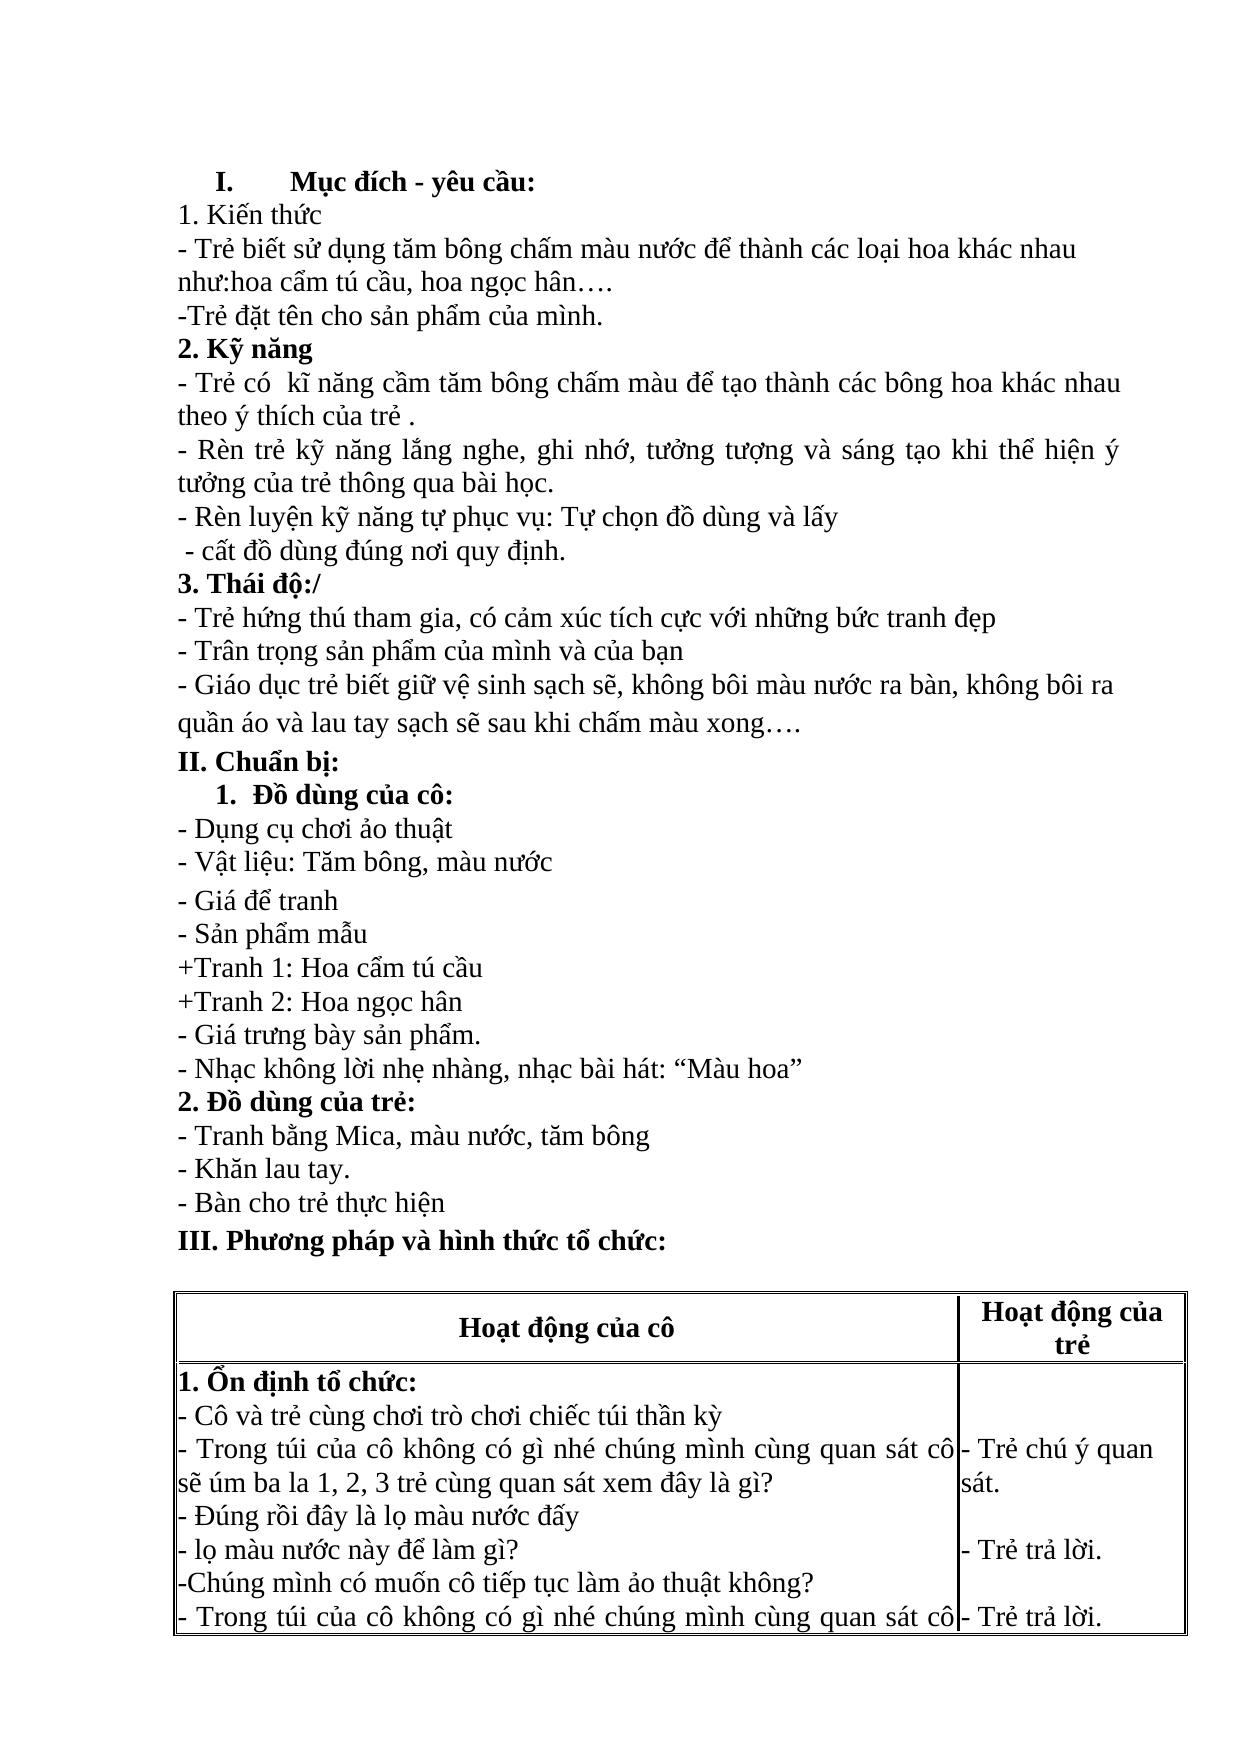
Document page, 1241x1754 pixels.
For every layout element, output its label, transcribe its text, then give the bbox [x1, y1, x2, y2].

text - Trẻ có kĩ năng cầm tăm bông chấm màu để tạo thành các bông hoa khác nhau theo ý thích của trẻ . [177, 365, 1122, 432]
text 3. Thái độ:/ [177, 566, 1122, 600]
text 1. Kiến thức [177, 197, 1122, 231]
text - Trẻ biết sử dụng tăm bông chấm màu nước để thành các loại hoa khác nhau như:hoa cẩm tú cầu, hoa ngọc hân…. [177, 231, 1122, 298]
text III. Phương pháp và hình thức tổ chức: [177, 1223, 1122, 1257]
table_header Hoạt động của trẻ [958, 1294, 1184, 1361]
text - Bàn cho trẻ thực hiện [177, 1185, 1122, 1218]
text - Vật liệu: Tăm bông, màu nước [177, 844, 1122, 878]
text II. Chuẩn bị: [177, 744, 1122, 777]
text +Tranh 2: Hoa ngọc hân [177, 984, 1122, 1017]
text - Giá để tranh [177, 883, 1122, 917]
text - Trẻ hứng thú tham gia, có cảm xúc tích cực với những bức tranh đẹp [177, 600, 1122, 633]
table_header Hoạt động của cô [177, 1294, 958, 1361]
text - Rèn luyện kỹ năng tự phục vụ: Tự chọn đồ dùng và lấy [177, 499, 1122, 533]
text 2. Kỹ năng [177, 331, 1122, 365]
text - cất đồ dùng đúng nơi quy định. [177, 533, 1122, 566]
text - Giáo dục trẻ biết giữ vệ sinh sạch sẽ, không bôi màu nước ra bàn, không bôi ra quần áo và lau tay sạch sẽ sau khi chấm màu xong…. [177, 667, 1122, 739]
list Mục đích - yêu cầu: [215, 164, 1122, 197]
text -Trẻ đặt tên cho sản phẩm của mình. [177, 298, 1122, 331]
text - Khăn lau tay. [177, 1151, 1122, 1185]
text +Tranh 1: Hoa cẩm tú cầu [177, 950, 1122, 984]
text - Tranh bằng Mica, màu nước, tăm bông [177, 1118, 1122, 1151]
text - Giá trưng bày sản phẩm. [177, 1017, 1122, 1051]
text 2. Đồ dùng của trẻ: [177, 1084, 1122, 1118]
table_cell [958, 1361, 1186, 1632]
text - Nhạc không lời nhẹ nhàng, nhạc bài hát: “Màu hoa” [177, 1051, 1122, 1084]
text - Trân trọng sản phẩm của mình và của bạn [177, 633, 1122, 667]
text - Dụng cụ chơi ảo thuật [177, 811, 1122, 844]
text - Rèn trẻ kỹ năng lắng nghe, ghi nhớ, tưởng tượng và sáng tạo khi thể hiện ý tưởng của trẻ thông qua bài học. [177, 432, 1122, 499]
text - Sản phẩm mẫu [177, 917, 1122, 950]
list Đồ dùng của cô: [215, 777, 1122, 811]
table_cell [175, 1361, 958, 1632]
